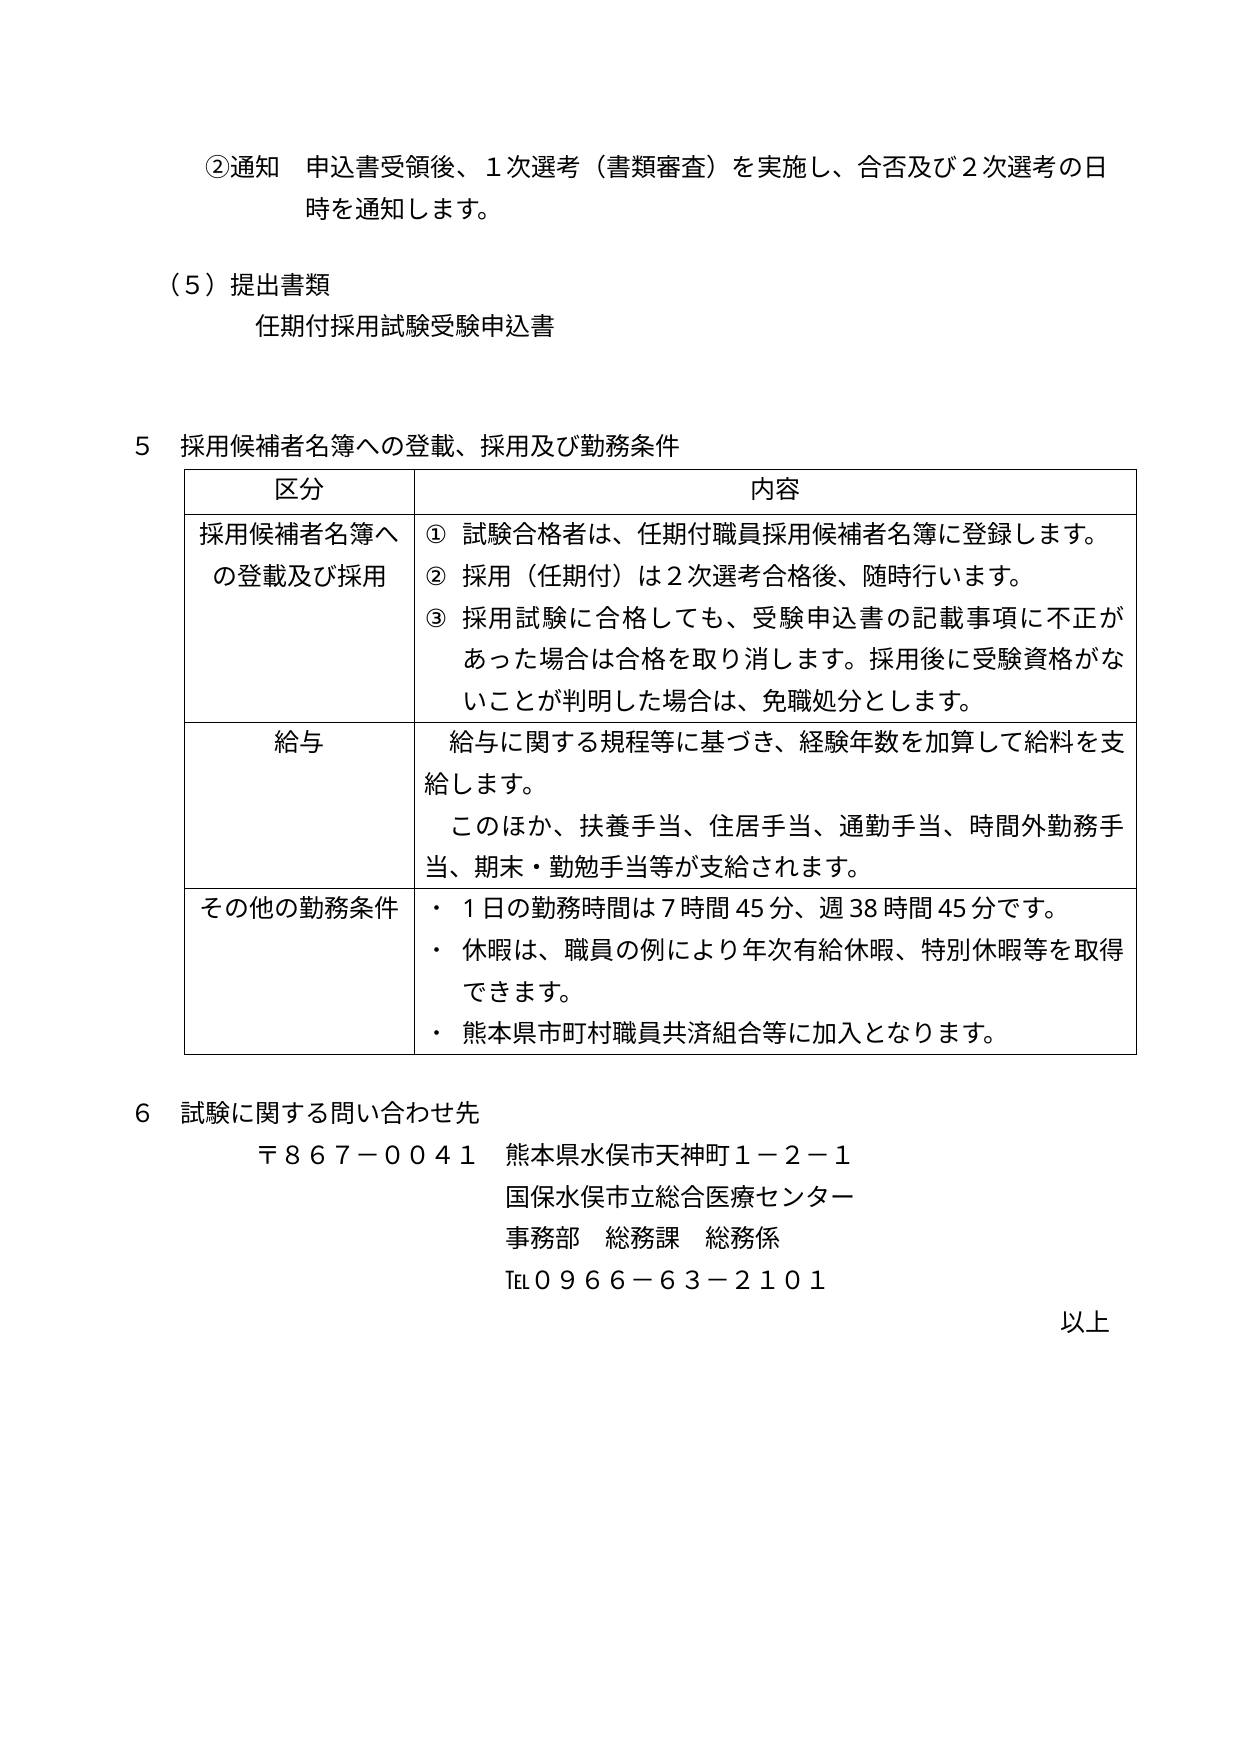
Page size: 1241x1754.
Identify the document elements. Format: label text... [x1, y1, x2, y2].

table_cell その他の勤務条件 [185, 889, 414, 1054]
table_cell 1日の勤務時間は7時間45分、週38時間45分です。 休暇は、職員の例により年次有給休暇、特別休暇等を取得できます。 熊本県市町村職員共済組合等に加入となります。 [415, 889, 1136, 1054]
table_cell 採用候補者名簿への登載及び採用 [185, 515, 414, 722]
table_cell 試験合格者は、任期付職員採用候補者名簿に登録します。 採用（任期付）は２次選考合格後、随時行います。 採用試験に合格しても、受験申込書の記載事項に不正があった場合は合格を取り消します。採用後に受験資格がないことが判明した場合は、免職処分とします。 [415, 515, 1136, 722]
text 以上 [130, 1302, 1110, 1338]
table_cell 給与に関する規程等に基づき、経験年数を加算して給料を支給します。 このほか、扶養手当、住居手当、通勤手当、時間外勤務手当、期末・勤勉手当等が支給されます。 [415, 723, 1136, 888]
table_header 内容 [415, 470, 1136, 514]
text 国保水俣市立総合医療センター [130, 1177, 1110, 1213]
text ５ 採用候補者名簿への登載、採用及び勤務条件 [130, 427, 1110, 463]
text ②通知 申込書受領後、１次選考（書類審査）を実施し、合否及び２次選考の日時を通知します。 [155, 148, 1110, 226]
table_header 区分 [185, 470, 414, 514]
text ６ 試験に関する問い合わせ先 [130, 1094, 1110, 1130]
text 任期付採用試験受験申込書 [130, 307, 1110, 343]
text ℡０９６６－６３－２１０１ [130, 1261, 1110, 1297]
text 〒８６７－００４１ 熊本県水俣市天神町１－２－１ [130, 1136, 1110, 1172]
text 事務部 総務課 総務係 [130, 1219, 1110, 1255]
table_cell 給与 [185, 723, 414, 888]
text （５）提出書類 [130, 265, 1110, 301]
